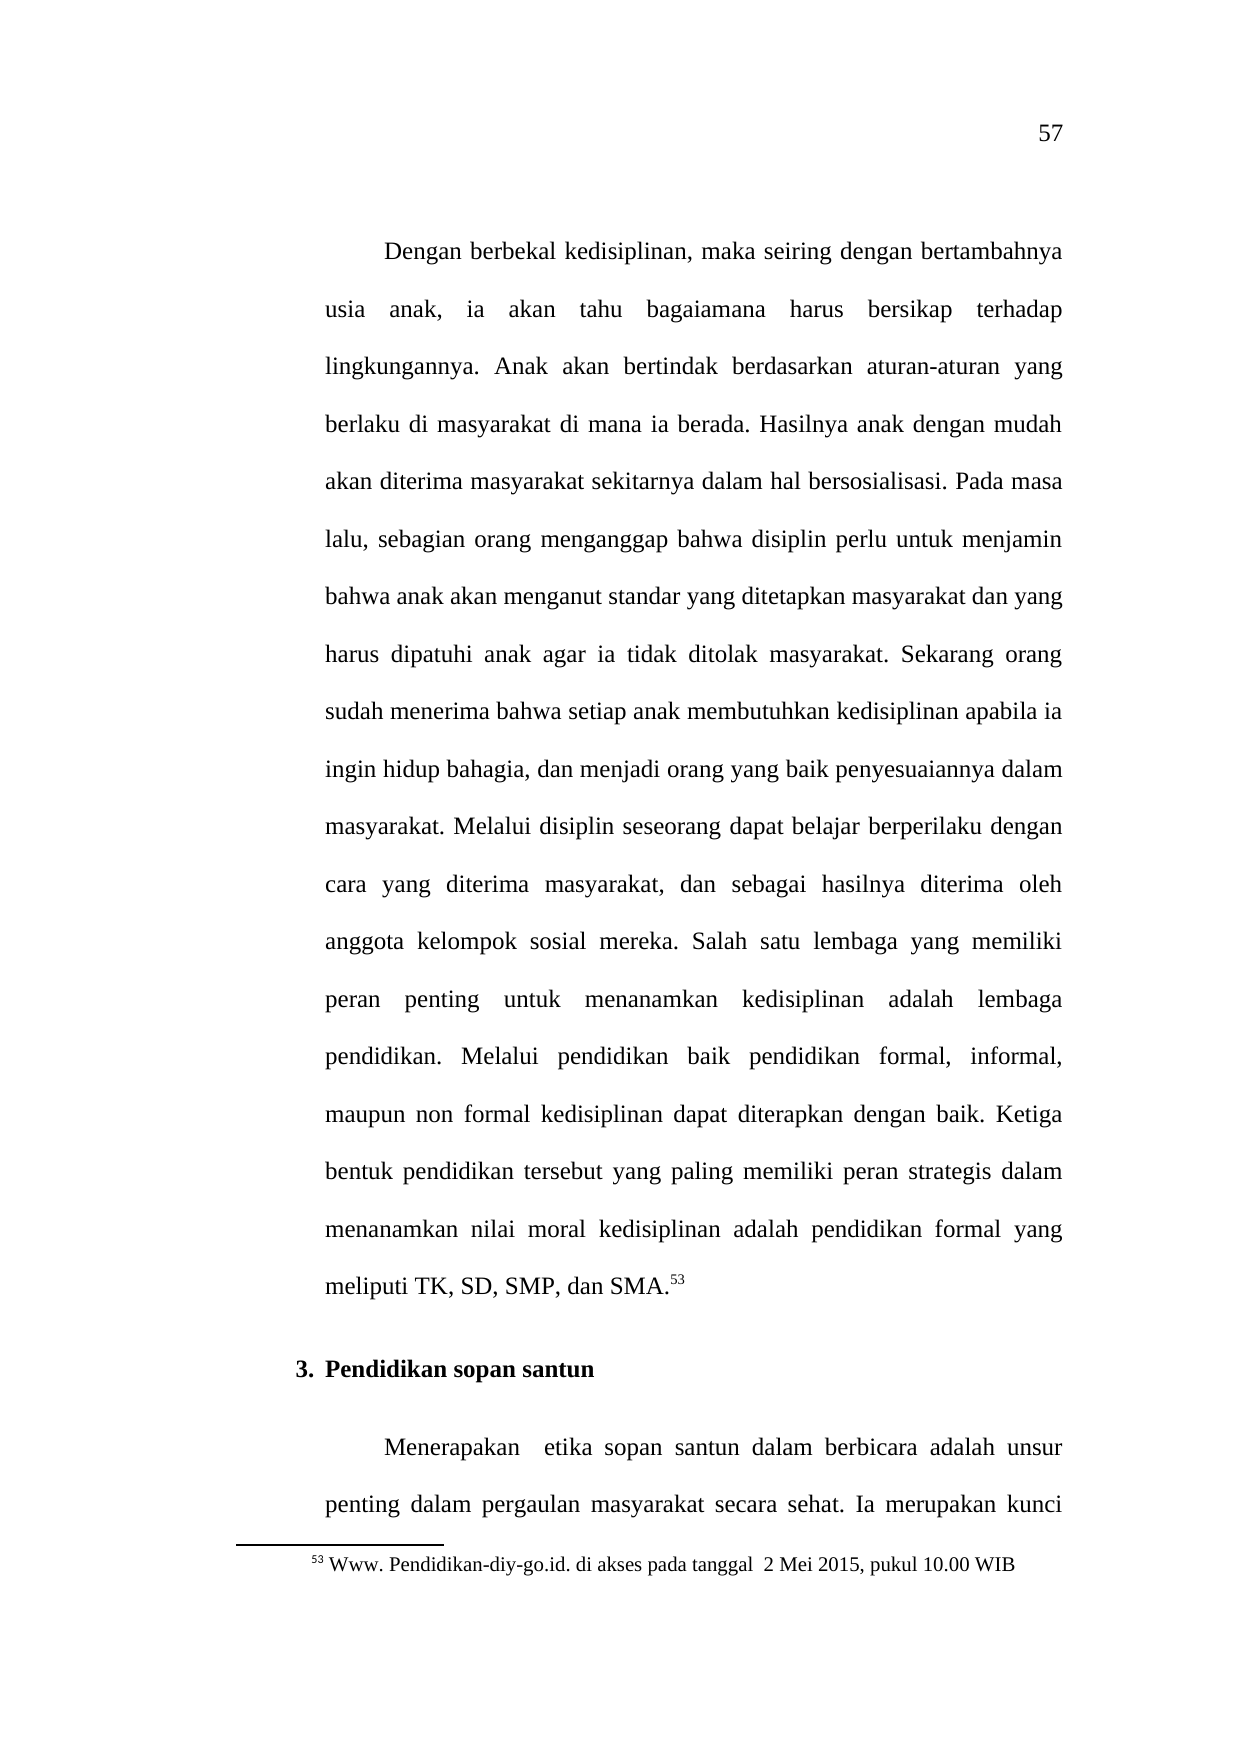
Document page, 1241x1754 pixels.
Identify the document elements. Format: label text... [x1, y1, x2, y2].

text Dengan berbekal kedisiplinan, maka seiring dengan bertambahnya usia anak, ia akan tahu bagaiamana harus bersikap terhadap lingkungannya. Anak akan bertindak berdasarkan aturan-aturan yang berlaku di masyarakat di mana ia berada. Hasilnya anak dengan mudah akan diterima masyarakat sekitarnya dalam hal bersosialisasi. Pada masa lalu, sebagian orang menganggap bahwa disiplin perlu untuk menjamin bahwa anak akan menganut standar yang ditetapkan masyarakat dan yang harus dipatuhi anak agar ia tidak ditolak masyarakat. Sekarang orang sudah menerima bahwa setiap anak membutuhkan kedisiplinan apabila ia ingin hidup bahagia, dan menjadi orang yang baik penyesuaiannya dalam masyarakat. Melalui disiplin seseorang dapat belajar berperilaku dengan cara yang diterima masyarakat, dan sebagai hasilnya diterima oleh anggota kelompok sosial mereka. Salah satu lembaga yang memiliki peran penting untuk menanamkan kedisiplinan adalah lembaga pendidikan. Melalui pendidikan baik pendidikan formal, informal, maupun non formal kedisiplinan dapat diterapkan dengan baik. Ketiga bentuk pendidikan tersebut yang paling memiliki peran strategis dalam menanamkan nilai moral kedisiplinan adalah pendidikan formal yang meliputi TK, SD, SMP, dan SMA. [325, 236, 1063, 1300]
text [325, 1432, 1063, 1518]
list Pendidikan sopan santun [295, 1354, 1063, 1382]
